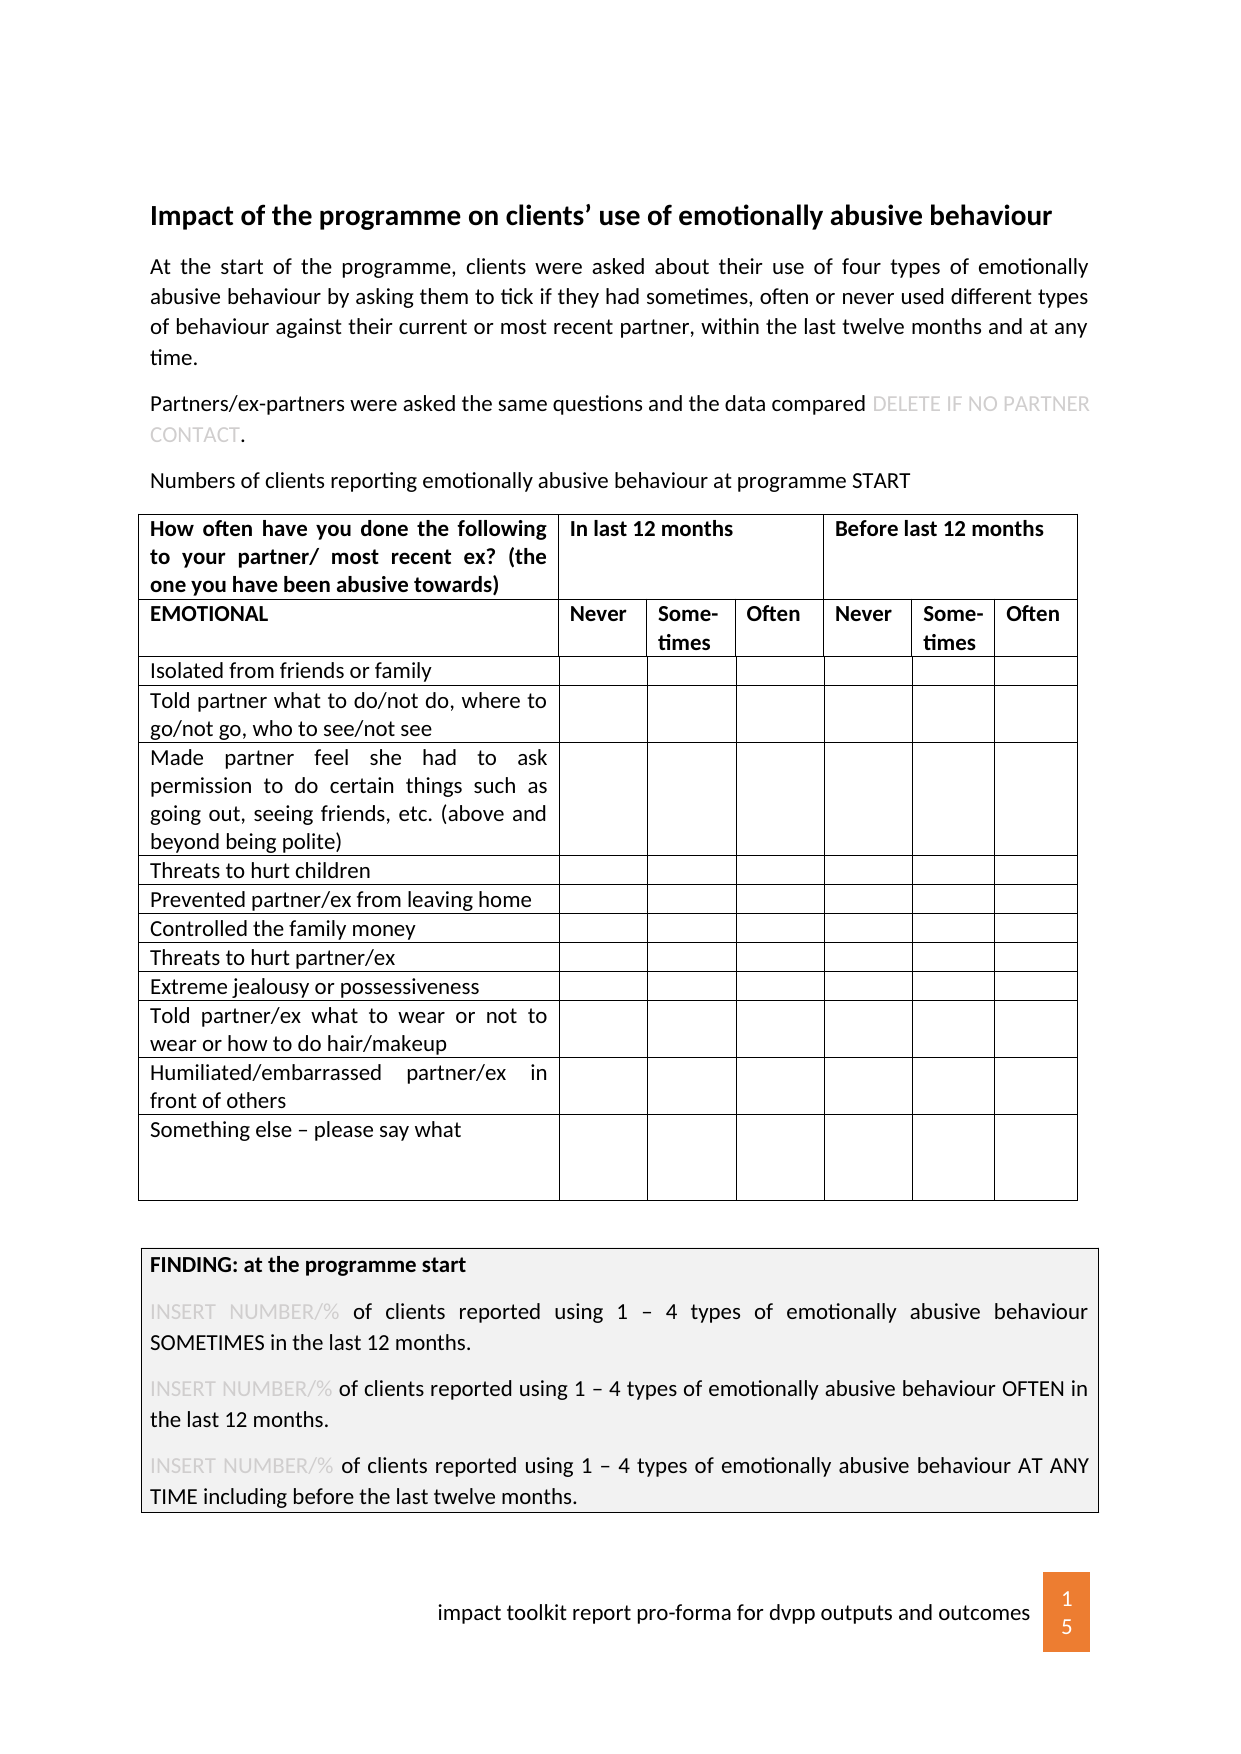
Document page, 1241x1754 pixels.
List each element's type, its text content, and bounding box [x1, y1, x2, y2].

table_cell Never [559, 600, 646, 656]
table_cell [913, 686, 994, 742]
table_cell [560, 1115, 647, 1199]
table_cell [560, 1001, 647, 1057]
table_cell [648, 856, 736, 884]
table_header How often have you done the following to your partner/ most recent ex? (the one you have been abusive towards) [139, 515, 558, 598]
table_cell [648, 914, 736, 942]
table_cell Something else – please say what [139, 1115, 559, 1199]
table_cell [648, 972, 736, 1000]
text Numbers of clients reporting emotionally abusive behaviour at programme START [150, 467, 1090, 494]
table_cell [648, 657, 736, 685]
table_cell Never [824, 600, 911, 656]
text Partners/ex-partners were asked the same questions and the data compared DELETE IF NO PARTNER CONTACT. [150, 389, 1090, 448]
text FINDING: at the programme start [142, 1249, 1098, 1278]
table_cell Prevented partner/ex from leaving home [139, 885, 559, 913]
table_cell [913, 743, 994, 855]
table_cell Told partner/ex what to wear or not to wear or how to do hair/makeup [139, 1001, 559, 1057]
table_cell [995, 686, 1077, 742]
table_cell [995, 885, 1077, 913]
table_cell [913, 1058, 994, 1114]
table_cell Some-times [912, 600, 994, 656]
table_cell [737, 1058, 824, 1114]
text INSERT NUMBER/% of clients reported using 1 – 4 types of emotionally abusive behaviour SOMETIMES in the last 12 months. [142, 1294, 1098, 1356]
table_cell [648, 1115, 736, 1199]
table_cell [913, 943, 994, 971]
table_cell [913, 914, 994, 942]
table_cell Isolated from friends or family [139, 657, 559, 685]
table_cell [560, 943, 647, 971]
table_cell [995, 856, 1077, 884]
text Impact of the programme on clients’ use of emotionally abusive behaviour [150, 197, 1090, 232]
table_cell [995, 1001, 1077, 1057]
table_cell [560, 1058, 647, 1114]
table_cell [825, 743, 912, 855]
table_cell [825, 972, 912, 1000]
table_cell Often [736, 600, 823, 656]
table_cell [995, 972, 1077, 1000]
table_cell [913, 885, 994, 913]
table_cell [995, 943, 1077, 971]
table_cell [560, 686, 647, 742]
table_cell [737, 856, 824, 884]
table_cell [825, 1001, 912, 1057]
table_cell Often [995, 600, 1077, 656]
table_cell [825, 914, 912, 942]
table_cell [825, 885, 912, 913]
table_cell [560, 856, 647, 884]
table_cell [995, 743, 1077, 855]
table_cell [648, 1058, 736, 1114]
table_header In last 12 months [559, 515, 823, 598]
table_cell [737, 972, 824, 1000]
table_cell Threats to hurt children [139, 856, 559, 884]
table_cell [825, 943, 912, 971]
table_cell [737, 743, 824, 855]
table_cell [913, 657, 994, 685]
table_cell [648, 686, 736, 742]
text INSERT NUMBER/% of clients reported using 1 – 4 types of emotionally abusive behaviour OFTEN in the last 12 months. [142, 1371, 1098, 1433]
table_cell EMOTIONAL [139, 600, 558, 656]
table_cell [913, 856, 994, 884]
table_cell [648, 885, 736, 913]
table_cell [995, 914, 1077, 942]
table_cell [737, 1001, 824, 1057]
table_cell [737, 686, 824, 742]
table_cell [995, 1115, 1077, 1199]
table_cell Some-times [647, 600, 735, 656]
table_cell [825, 686, 912, 742]
table_cell [737, 943, 824, 971]
table_cell Made partner feel she had to ask permission to do certain things such as going out, seeing friends, etc. (above and beyond being polite) [139, 743, 559, 855]
table_cell [737, 914, 824, 942]
text INSERT NUMBER/% of clients reported using 1 – 4 types of emotionally abusive behaviour AT ANY TIME including before the last twelve months. [142, 1448, 1098, 1512]
table_cell [825, 1058, 912, 1114]
text At the start of the programme, clients were asked about their use of four types of emotionally abusive behaviour by asking them to tick if they had sometimes, often or never used different types of behaviour against their current or most recent partner, within the last twelve months and at any time. [150, 252, 1090, 371]
table_cell [648, 1001, 736, 1057]
table_cell Threats to hurt partner/ex [139, 943, 559, 971]
table_cell [825, 856, 912, 884]
table_cell [560, 657, 647, 685]
table_cell [913, 972, 994, 1000]
table_cell [560, 914, 647, 942]
table_cell [825, 657, 912, 685]
table_cell [995, 1058, 1077, 1114]
table_cell [913, 1001, 994, 1057]
table_header Before last 12 months [824, 515, 1077, 598]
table_cell [825, 1115, 912, 1199]
table_cell [737, 885, 824, 913]
table_cell Humiliated/embarrassed partner/ex in front of others [139, 1058, 559, 1114]
table_cell [913, 1115, 994, 1199]
table_cell [737, 657, 824, 685]
table_cell Controlled the family money [139, 914, 559, 942]
table_cell Extreme jealousy or possessiveness [139, 972, 559, 1000]
table_cell [648, 743, 736, 855]
table_cell [560, 972, 647, 1000]
table_cell Told partner what to do/not do, where to go/not go, who to see/not see [139, 686, 559, 742]
table_cell [648, 943, 736, 971]
table_cell [560, 885, 647, 913]
table_cell [737, 1115, 824, 1199]
table_cell [995, 657, 1077, 685]
table_cell [560, 743, 647, 855]
